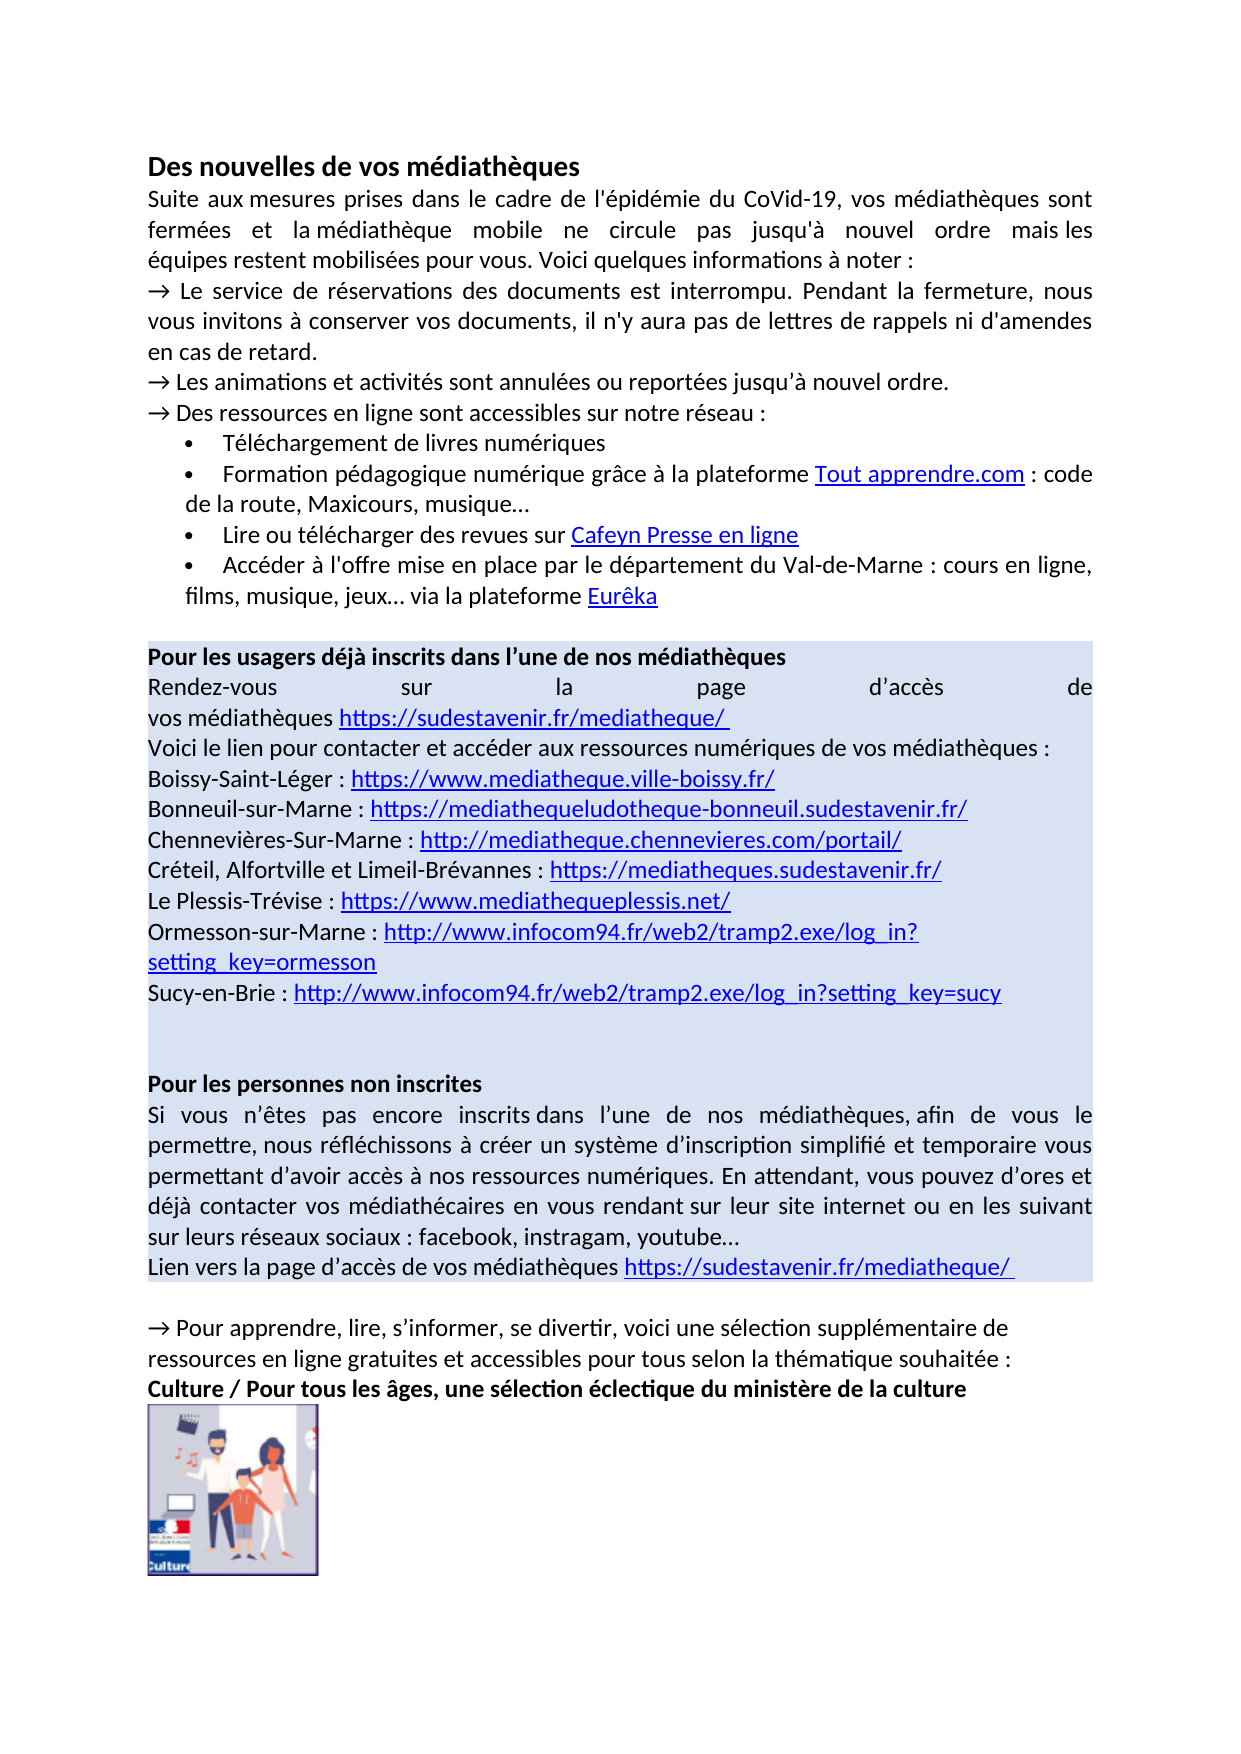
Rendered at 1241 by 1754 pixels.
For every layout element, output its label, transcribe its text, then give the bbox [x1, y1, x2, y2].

text Si vous n’êtes pas encore inscrits dans l’une de nos médiathèques, afin de vous le permettre, nous réfléchissons à créer un système d’inscription simplifié et temporaire vous permettant d’avoir accès à nos ressources numériques. En attendant, vous pouvez d’ores et déjà contacter vos médiathécaires en vous rendant sur leur site internet ou en les suivant sur leurs réseaux sociaux : facebook, instragam, youtube… [148, 1099, 1093, 1251]
text Bonneuil-sur-Marne : https://mediathequeludotheque-bonneuil.sudestavenir.fr/ [148, 794, 1093, 824]
list Accéder à l'offre mise en place par le département du Val-de-Marne : cours en ligne, films, musique, jeux… via la plateforme Eurêka [185, 549, 1093, 611]
text Des nouvelles de vos médiathèques [148, 148, 1093, 183]
text Sucy-en-Brie : http://www.infocom94.fr/web2/tramp2.exe/log_in?setting_key=sucy [148, 977, 1093, 1007]
text Le Plessis-Trévise : https://www.mediathequeplessis.net/ [148, 885, 1093, 916]
text Boissy-Saint-Léger : https://www.mediatheque.ville-boissy.fr/ [148, 763, 1093, 794]
list Formation pédagogique numérique grâce à la plateforme Tout apprendre.com : code de la route, Maxicours, musique… [185, 458, 1093, 519]
text → Le service de réservations des documents est interrompu. Pendant la fermeture, nous vous invitons à conserver vos documents, il n'y aura pas de lettres de rappels ni d'amendes en cas de retard. [148, 275, 1093, 366]
text → Pour apprendre, lire, s’informer, se divertir, voici une sélection supplémentaire de ressources en ligne gratuites et accessibles pour tous selon la thématique souhaitée : [148, 1312, 1093, 1373]
picture [147, 1404, 336, 1576]
list Lire ou télécharger des revues sur Cafeyn Presse en ligne [185, 519, 1093, 549]
text Rendez-vous sur la page d’accès de vos médiathèques https://sudestavenir.fr/mediatheque/ [148, 672, 1093, 733]
text Lien vers la page d’accès de vos médiathèques https://sudestavenir.fr/mediatheque/ [148, 1251, 1093, 1282]
text Chennevières-Sur-Marne : http://mediatheque.chennevieres.com/portail/ [148, 824, 1093, 855]
text Créteil, Alfortville et Limeil-Brévannes : https://mediatheques.sudestavenir.fr/ [148, 855, 1093, 885]
text Culture / Pour tous les âges, une sélection éclectique du ministère de la culture [148, 1373, 1093, 1404]
text Voici le lien pour contacter et accéder aux ressources numériques de vos médiathèques : [148, 733, 1093, 763]
text Ormesson-sur-Marne : http://www.infocom94.fr/web2/tramp2.exe/log_in?setting_key=ormesson [148, 916, 1093, 977]
text Pour les personnes non inscrites [148, 1068, 1093, 1099]
text → Des ressources en ligne sont accessibles sur notre réseau : [148, 397, 1093, 427]
list Téléchargement de livres numériques [185, 427, 1093, 458]
text Suite aux mesures prises dans le cadre de l'épidémie du CoVid-19, vos médiathèques sont fermées et la médiathèque mobile ne circule pas jusqu'à nouvel ordre mais les équipes restent mobilisées pour vous. Voici quelques informations à noter : [148, 183, 1093, 275]
text Pour les usagers déjà inscrits dans l’une de nos médiathèques [148, 641, 1093, 672]
text → Les animations et activités sont annulées ou reportées jusqu’à nouvel ordre. [148, 366, 1093, 397]
